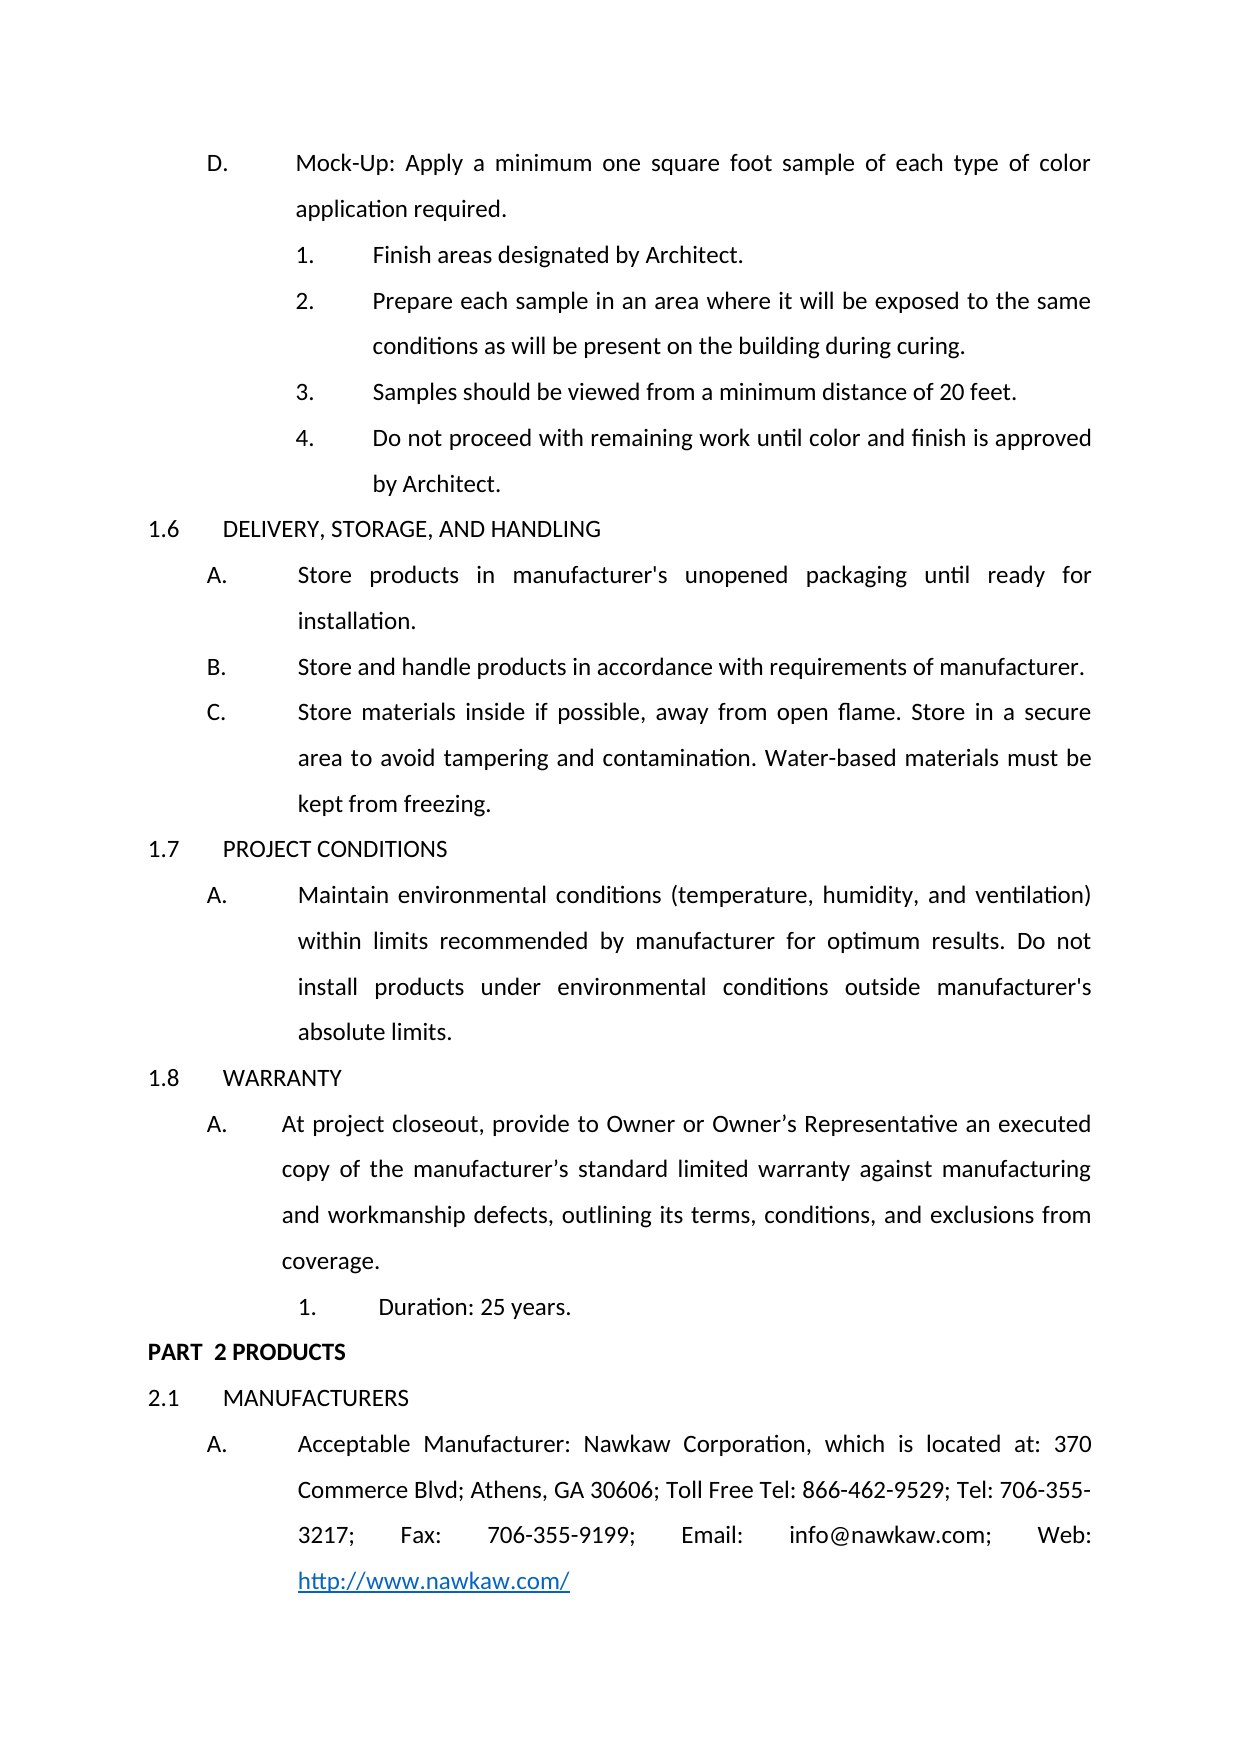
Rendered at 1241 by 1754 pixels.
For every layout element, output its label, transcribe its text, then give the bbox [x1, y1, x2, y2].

text 1. Duration: 25 years. [282, 1291, 1093, 1321]
text C. Store materials inside if possible, away from open flame. Store in a secure area to avoid tampering and contamination. Water-based materials must be kept from freezing. [207, 696, 1093, 818]
text 1.7 PROJECT CONDITIONS [148, 833, 1093, 864]
text 1.8 WARRANTY [148, 1062, 1093, 1093]
text PART 2 PRODUCTS [148, 1337, 1093, 1367]
text 2.1 MANUFACTURERS [148, 1382, 1093, 1413]
text A. Store products in manufacturer's unopened packaging until ready for installation. [207, 559, 1093, 635]
text 4. Do not proceed with remaining work until color and finish is approved by Architect. [295, 422, 1093, 498]
text A. At project closeout, provide to Owner or Owner’s Representative an executed copy of the manufacturer’s standard limited warranty against manufacturing and workmanship defects, outlining its terms, conditions, and exclusions from coverage. [207, 1108, 1093, 1276]
text 1. Finish areas designated by Architect. [295, 239, 1093, 269]
text B. Store and handle products in accordance with requirements of manufacturer. [207, 651, 1093, 681]
text D. Mock-Up: Apply a minimum one square foot sample of each type of color application required. [207, 148, 1093, 224]
text A. Maintain environmental conditions (temperature, humidity, and ventilation) within limits recommended by manufacturer for optimum results. Do not install products under environmental conditions outside manufacturer's absolute limits. [207, 879, 1093, 1047]
text 3. Samples should be viewed from a minimum distance of 20 feet. [295, 376, 1093, 407]
text A. Acceptable Manufacturer: Nawkaw Corporation, which is located at: 370 Commerce Blvd; Athens, GA 30606; Toll Free Tel: 866-462-9529; Tel: 706-355-3217; Fax: 706-355-9199; Email: info@nawkaw.com; Web: http://www.nawkaw.com/ [207, 1428, 1093, 1596]
text 1.6 DELIVERY, STORAGE, AND HANDLING [148, 513, 1093, 544]
text 2. Prepare each sample in an area where it will be exposed to the same conditions as will be present on the building during curing. [295, 285, 1093, 361]
